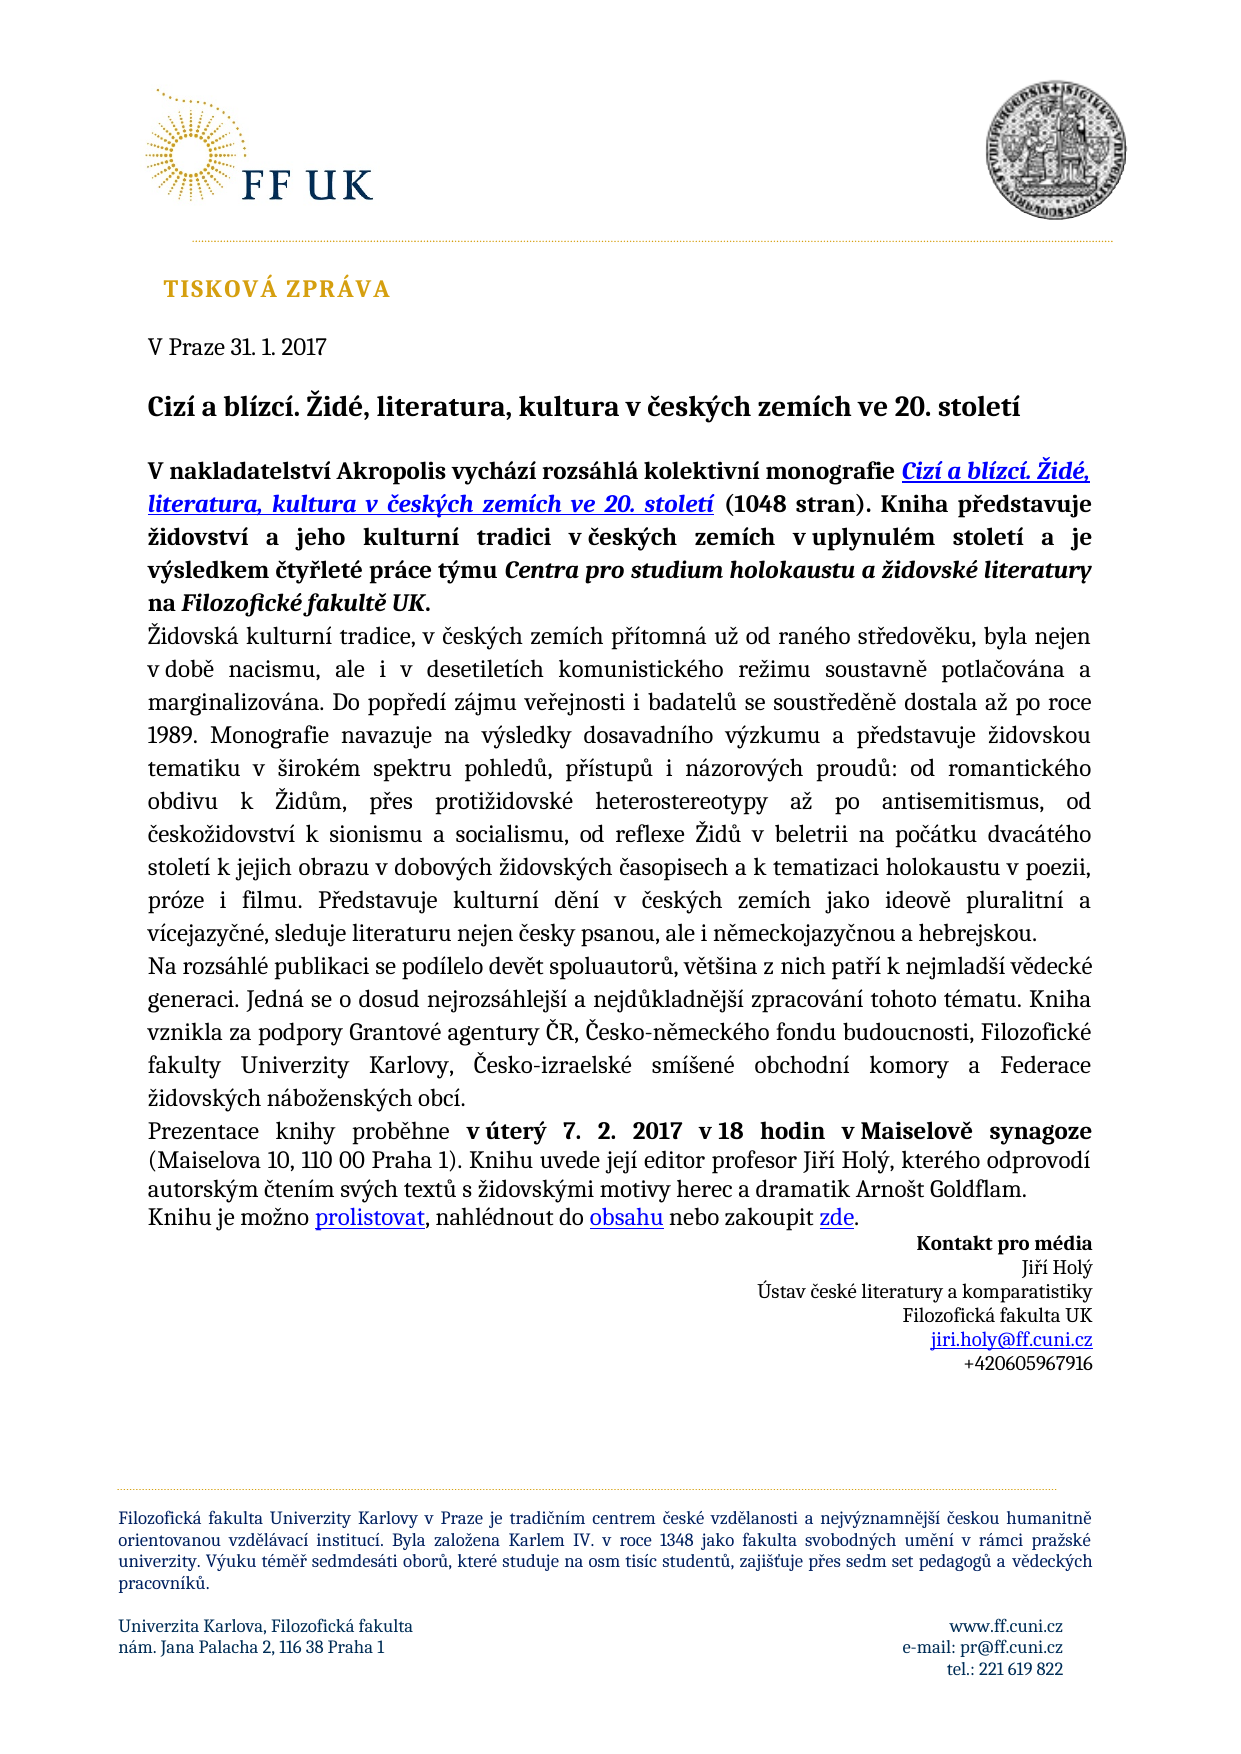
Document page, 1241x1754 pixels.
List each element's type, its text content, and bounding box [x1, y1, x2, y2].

list Na rozsáhlé publikaci se podílelo devět spoluautorů, většina z nich patří k nejmladší vědecké generaci. Jedná se o dosud nejrozsáhlejší a nejdůkladnější zpracování tohoto tématu. Kniha vznikla za podpory Grantové agentury ČR, Česko-německého fondu budoucnosti, Filozofické fakulty Univerzity Karlovy, Česko-izraelské smíšené obchodní komory a Federace židovských náboženských obcí. [148, 952, 1093, 1113]
text V nakladatelství Akropolis vychází rozsáhlá kolektivní monografie Cizí a blízcí. Židé, literatura, kultura v českých zemích ve 20. století (1048 stran). Kniha představuje židovství a jeho kulturní tradici v českých zemích v uplynulém století a je výsledkem čtyřleté práce týmu Centra pro studium holokaustu a židovské literatury na Filozofické fakultě UK. [148, 457, 1093, 617]
text Cizí a blízcí. Židé, literatura, kultura v českých zemích ve 20. století [148, 390, 1093, 423]
picture [118, 73, 397, 224]
text Jiří Holý [148, 1256, 1093, 1280]
text V Praze 31. 1. 2017 [148, 332, 1093, 361]
text jiri.holy@ff.cuni.cz [148, 1328, 1093, 1352]
text Kontakt pro média [148, 1232, 1093, 1256]
text Filozofická fakulta UK [148, 1304, 1093, 1328]
text Židovská kulturní tradice, v českých zemích přítomná už od raného středověku, byla nejen v době nacismu, ale i v desetiletích komunistického režimu soustavně potlačována a marginalizována. Do popředí zájmu veřejnosti i badatelů se soustředěně dostala až po roce 1989. Monografie navazuje na výsledky dosavadního výzkumu a představuje židovskou tematiku v širokém spektru pohledů, přístupů i názorových proudů: od romantického obdivu k Židům, přes protižidovské heterostereotypy až po antisemitismus, od českožidovství k sionismu a socialismu, od reflexe Židů v beletrii na počátku dvacátého století k jejich obrazu v dobových židovských časopisech a k tematizaci holokaustu v poezii, próze i filmu. Představuje kulturní dění v českých zemích jako ideově pluralitní a vícejazyčné, sleduje literaturu nejen česky psanou, ale i německojazyčnou a hebrejskou. [148, 622, 1093, 948]
text +420605967916 [148, 1352, 1093, 1376]
text Prezentace knihy proběhne v úterý 7. 2. 2017 v 18 hodin v Maiselově synagoze (Maiselova 10, 110 00 Praha 1). Knihu uvede její editor profesor Jiří Holý, kterého odprovodí autorským čtením svých textů s židovskými motivy herec a dramatik Arnošt Goldflam. [148, 1117, 1093, 1203]
text Ústav české literatury a komparatistiky [148, 1280, 1093, 1304]
text Knihu je možno prolistovat, nahlédnout do obsahu nebo zakoupit zde. [148, 1203, 1093, 1232]
